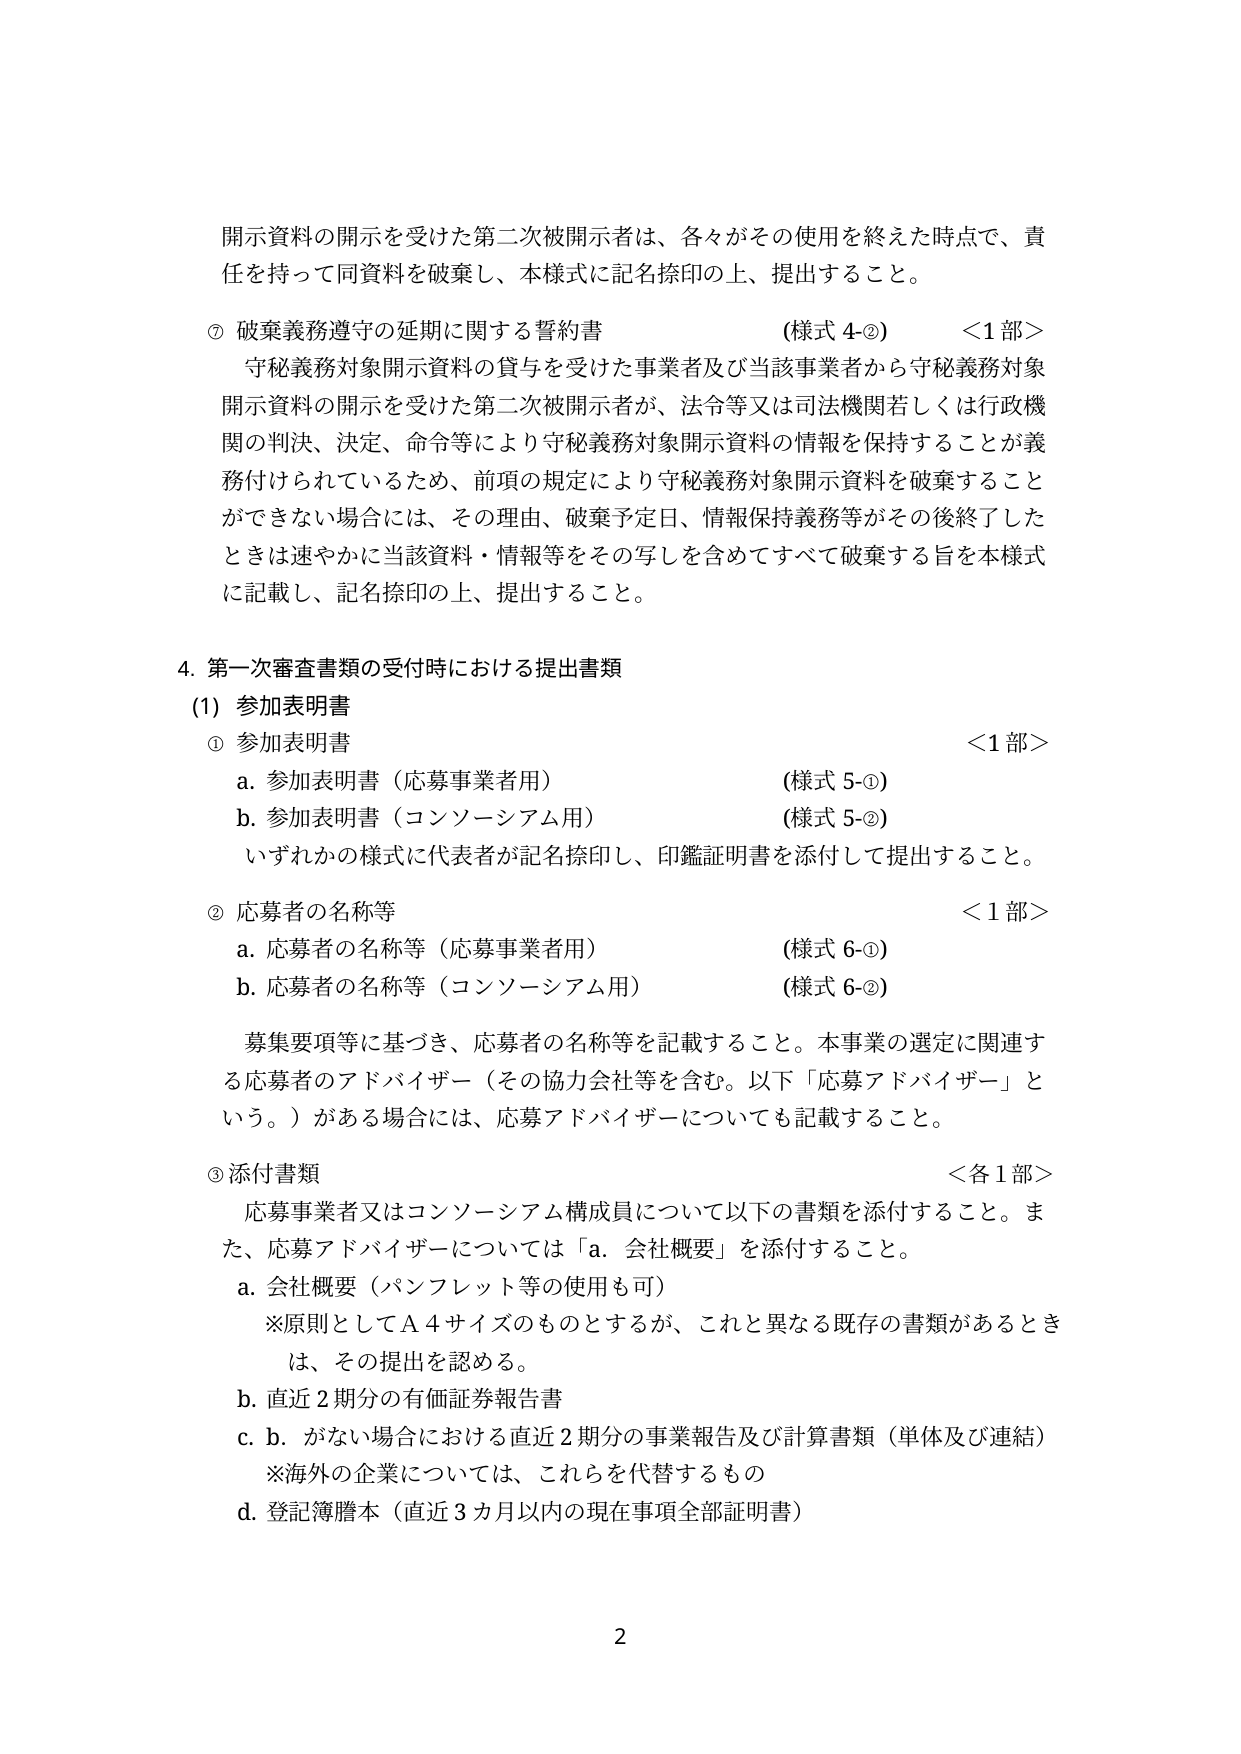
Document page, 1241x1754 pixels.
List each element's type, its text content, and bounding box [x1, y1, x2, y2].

list 参加表明書 ＜1部＞ [207, 723, 1063, 761]
list ※海外の企業については、これらを代替するもの [266, 1454, 1063, 1492]
text 守秘義務対象開示資料の貸与を受けた事業者及び当該事業者から守秘義務対象開示資料の開示を受けた第二次被開示者が、法令等又は司法機関若しくは行政機関の判決、決定、命令等により守秘義務対象開示資料の情報を保持することが義務付けられているため、前項の規定により守秘義務対象開示資料を破棄することができない場合には、その理由、破棄予定日、情報保持義務等がその後終了したときは速やかに当該資料・情報等をその写しを含めてすべて破棄する旨を本様式に記載し、記名捺印の上、提出すること。 [221, 348, 1063, 611]
text 応募事業者又はコンソーシアム構成員について以下の書類を添付すること。また、応募アドバイザーについては「a．会社概要」を添付すること。 [221, 1192, 1063, 1267]
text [221, 217, 1063, 292]
list 応募者の名称等 ＜１部＞ [207, 892, 1063, 929]
list 直近2期分の有価証券報告書 [237, 1379, 1063, 1417]
list 応募者の名称等（コンソーシアム用） (様式 6-②) [236, 967, 1063, 1004]
subtitle 第一次審査書類の受付時における提出書類 [177, 648, 1063, 686]
list 破棄義務遵守の延期に関する誓約書 (様式 4-②) ＜1部＞ [207, 311, 1063, 348]
text いずれかの様式に代表者が記名捺印し、印鑑証明書を添付して提出すること。 [221, 836, 1063, 873]
list ※原則としてＡ４サイズのものとするが、これと異なる既存の書類があるときは、その提出を認める。 [265, 1304, 1063, 1379]
list 応募者の名称等（応募事業者用） (様式 6-①) [236, 929, 1063, 967]
list 会社概要（パンフレット等の使用も可） [237, 1267, 1063, 1304]
list b．がない場合における直近2期分の事業報告及び計算書類（単体及び連結） [237, 1417, 1063, 1454]
list 参加表明書（応募事業者用） (様式 5-①) [236, 761, 1063, 798]
list 参加表明書 [192, 686, 1063, 723]
list 参加表明書（コンソーシアム用） (様式 5-②) [236, 798, 1063, 836]
list ③添付書類 ＜各１部＞ [207, 1154, 1063, 1192]
list 登記簿謄本（直近3カ月以内の現在事項全部証明書） [237, 1492, 1063, 1529]
text 募集要項等に基づき、応募者の名称等を記載すること。本事業の選定に関連する応募者のアドバイザー（その協力会社等を含む。以下「応募アドバイザー」という。）がある場合には、応募アドバイザーについても記載すること。 [221, 1023, 1063, 1136]
